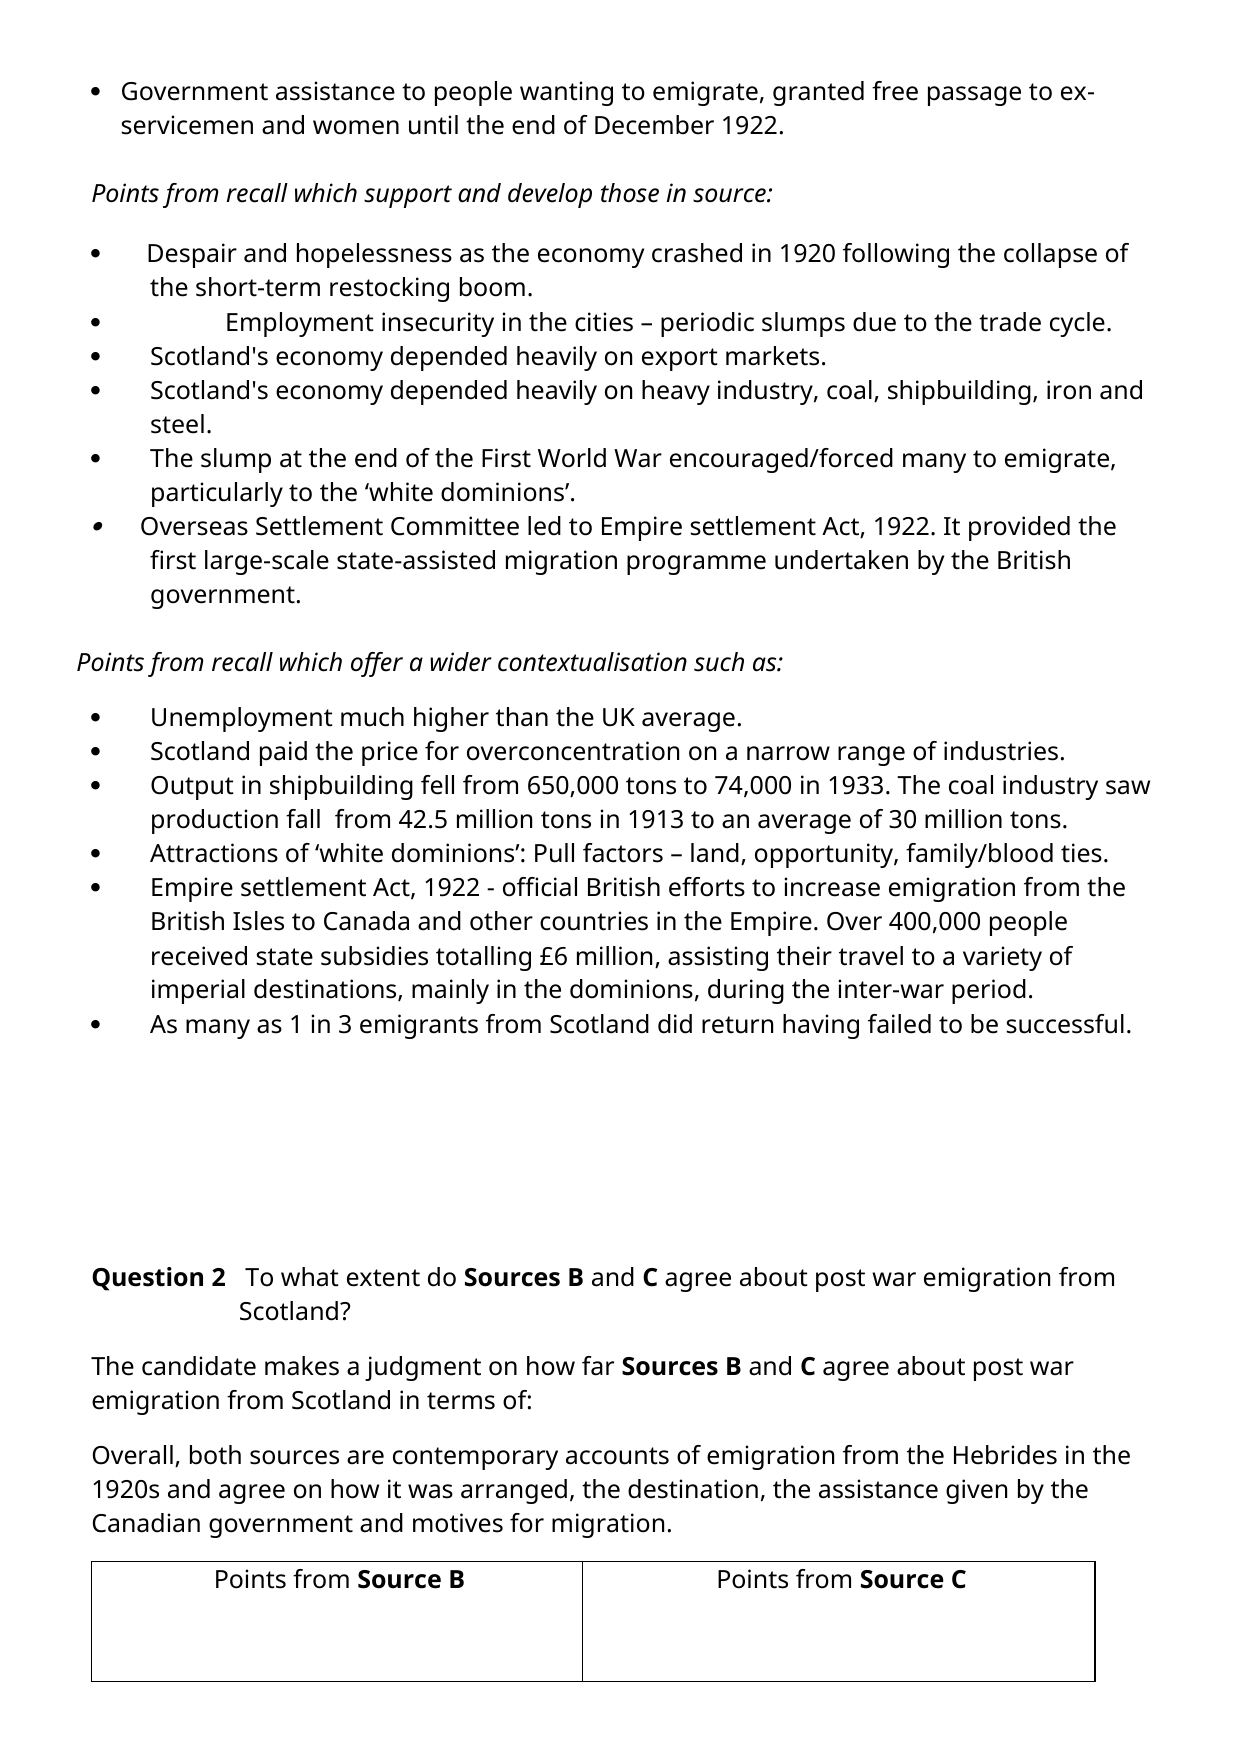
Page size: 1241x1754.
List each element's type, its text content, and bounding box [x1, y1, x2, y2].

list Scotland paid the price for overconcentration on a narrow range of industries. [91, 734, 1154, 768]
text Question 2 To what extent do Sources B and C agree about post war emigration from Scotland? [91, 1260, 1154, 1328]
list Attractions of ‘white dominions’: Pull factors – land, opportunity, family/blood ties. [91, 836, 1154, 870]
list Government assistance to people wanting to emigrate, granted free passage to ex-servicemen and women until the end of December 1922. [91, 74, 1154, 142]
text Points from recall which support and develop those in source: [91, 176, 1154, 210]
list Scotland's economy depended heavily on export markets. [91, 338, 1154, 372]
list Scotland's economy depended heavily on heavy industry, coal, shipbuilding, iron and steel. [91, 372, 1154, 440]
text Overall, both sources are contemporary accounts of emigration from the Hebrides in the 1920s and agree on how it was arranged, the destination, the assistance given by the Canadian government and motives for migration. [91, 1438, 1154, 1540]
table_header Points from Source B [92, 1562, 582, 1681]
list Despair and hopelessness as the economy crashed in 1920 following the collapse of the short-term restocking boom. [91, 236, 1154, 304]
list Employment insecurity in the cities – periodic slumps due to the trade cycle. [91, 304, 1154, 338]
list Output in shipbuilding fell from 650,000 tons to 74,000 in 1933. The coal industry saw production fall from 42.5 million tons in 1913 to an average of 30 million tons. [91, 768, 1154, 836]
text The candidate makes a judgment on how far Sources B and C agree about post war emigration from Scotland in terms of: [91, 1349, 1154, 1417]
list Unemployment much higher than the UK average. [91, 700, 1154, 734]
list Overseas Settlement Committee led to Empire settlement Act, 1922. It provided the first large-scale state-assisted migration programme undertaken by the British government. [91, 508, 1154, 611]
list Empire settlement Act, 1922 - official British efforts to increase emigration from the British Isles to Canada and other countries in the Empire. Over 400,000 people received state subsidies totalling £6 million, assisting their travel to a variety of imperial destinations, mainly in the dominions, during the inter-war period. [91, 870, 1154, 1006]
list The slump at the end of the First World War encouraged/forced many to emigrate, particularly to the ‘white dominions’. [91, 440, 1154, 508]
text Points from recall which offer a wider contextualisation such as: [76, 645, 1154, 679]
table_header Points from Source C [583, 1562, 1094, 1681]
list As many as 1 in 3 emigrants from Scotland did return having failed to be successful. [91, 1006, 1154, 1040]
